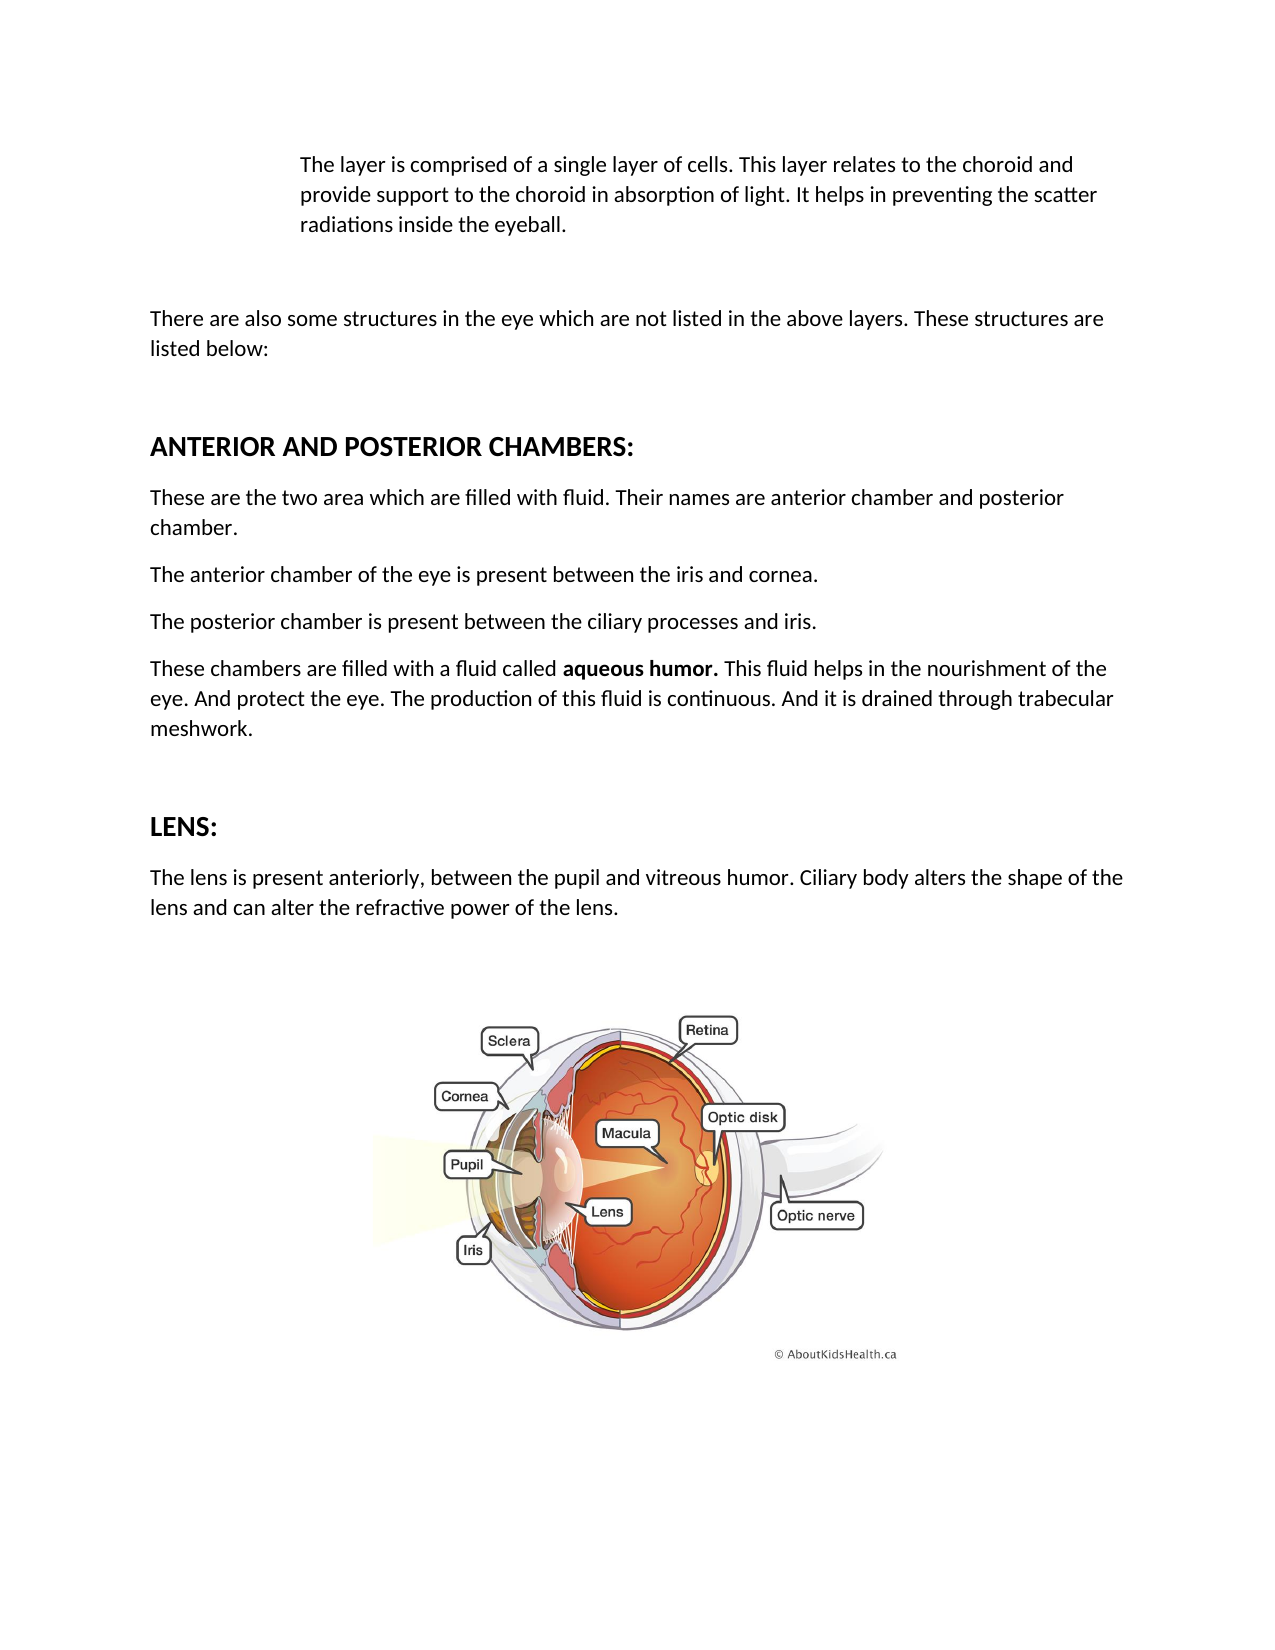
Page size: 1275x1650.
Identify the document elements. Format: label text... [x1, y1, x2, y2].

text These are the two area which are filled with fluid. Their names are anterior chamber and posterior chamber. [150, 483, 1125, 541]
text There are also some structures in the eye which are not listed in the above layers. These structures are listed below: [150, 304, 1125, 362]
text ANTERIOR AND POSTERIOR CHAMBERS: [150, 428, 1125, 464]
text The posterior chamber is present between the ciliary processes and iris. [150, 607, 1125, 635]
text These chambers are filled with a fluid called aqueous humor. This fluid helps in the nourishment of the eye. And protect the eye. The production of this fluid is continuous. And it is drained through trabecular meshwork. [150, 654, 1125, 742]
text The lens is present anteriorly, between the pupil and vitreous humor. Ciliary body alters the shape of the lens and can alter the refractive power of the lens. [150, 863, 1125, 922]
list The layer is comprised of a single layer of cells. This layer relates to the choroid and provide support to the choroid in absorption of light. It helps in preventing the scatter radiations inside the eyeball. [300, 150, 1125, 238]
text LENS: [150, 808, 1125, 844]
text The anterior chamber of the eye is present between the iris and cornea. [150, 560, 1125, 588]
picture [372, 987, 903, 1365]
